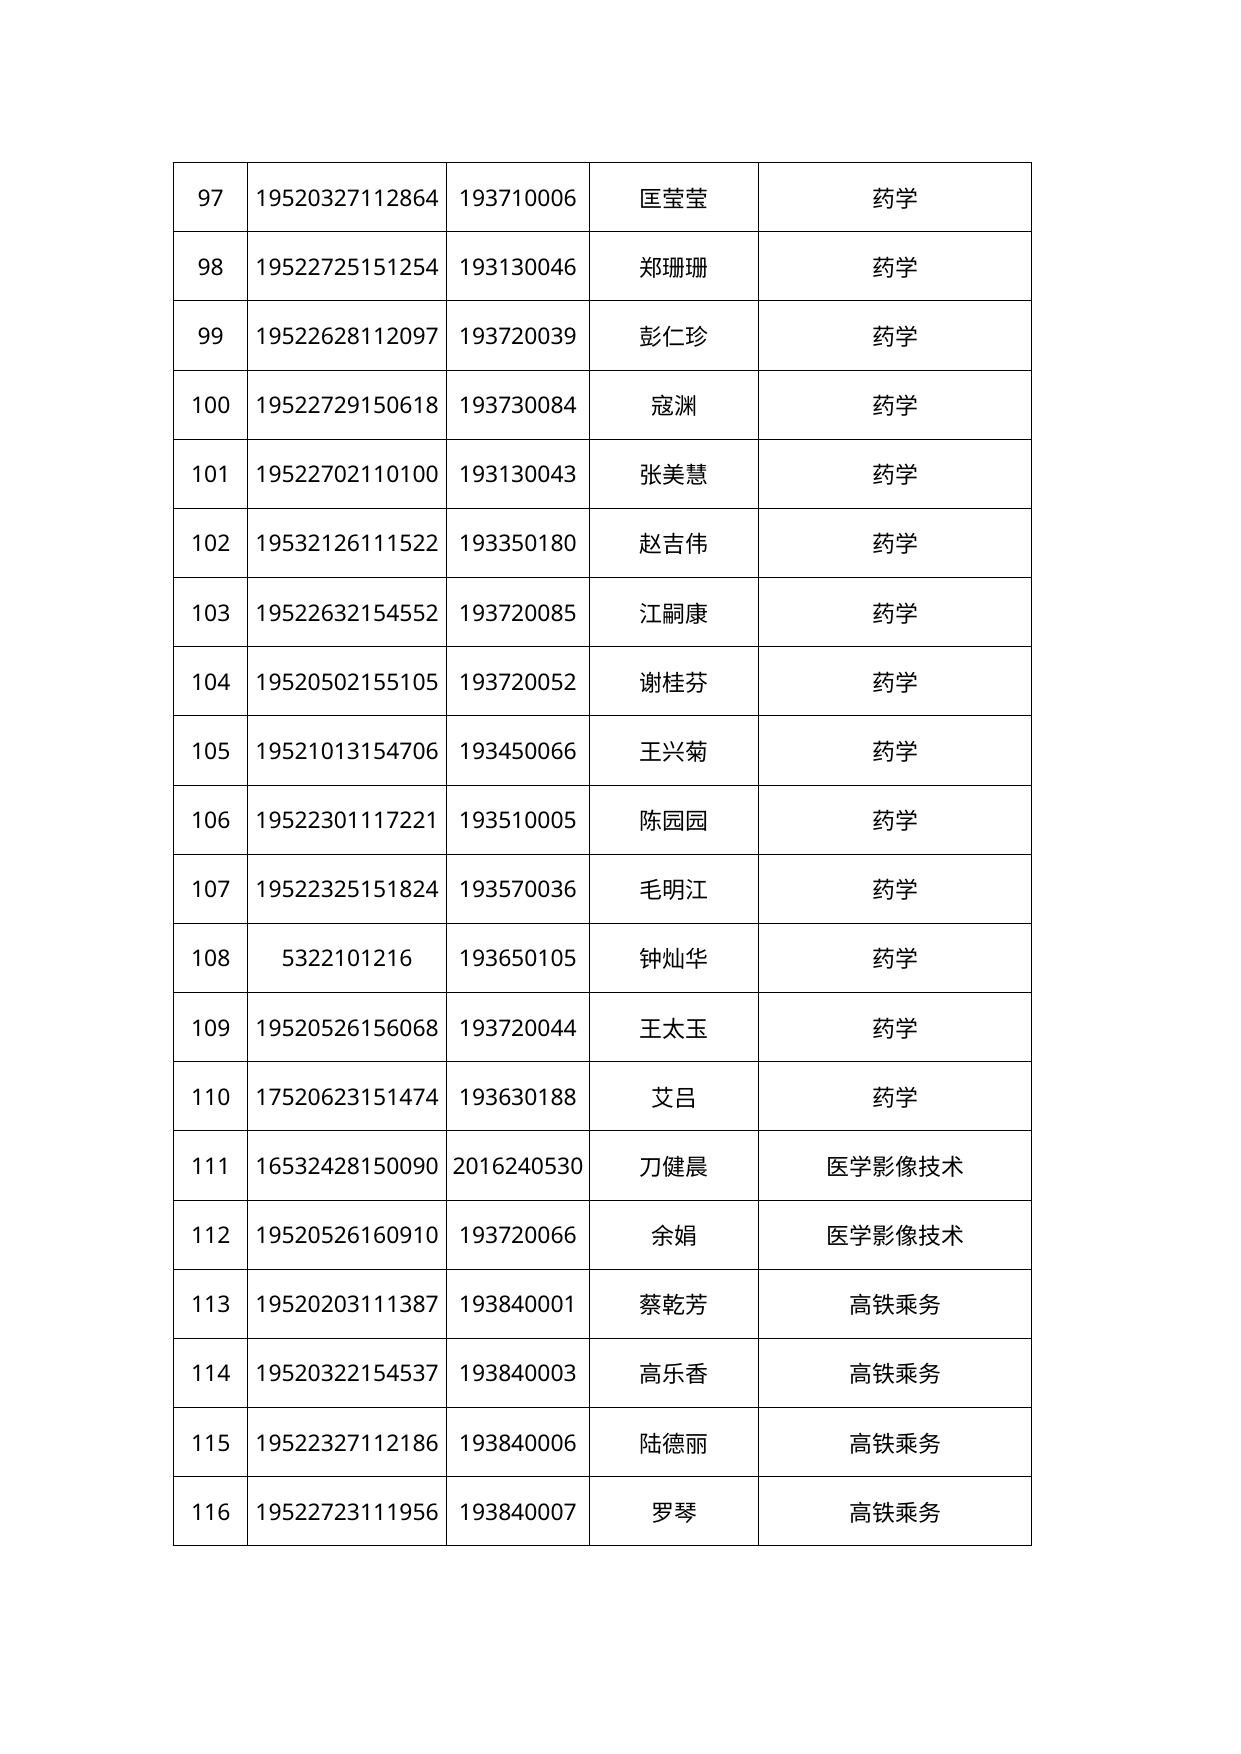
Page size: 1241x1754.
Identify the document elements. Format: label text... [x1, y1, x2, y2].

table_cell 115 [174, 1408, 247, 1476]
table_cell 艾吕 [590, 1062, 758, 1130]
table_cell 193720066 [447, 1201, 589, 1269]
table_cell 药学 [759, 786, 1031, 854]
table_cell 193720039 [447, 301, 589, 369]
table_cell 医学影像技术 [759, 1201, 1031, 1269]
table_cell 郑珊珊 [590, 232, 758, 300]
table_cell 高铁乘务 [759, 1339, 1031, 1407]
table_cell 19522327112186 [248, 1408, 446, 1476]
table_cell 张美慧 [590, 440, 758, 508]
table_cell 102 [174, 509, 247, 577]
table_cell 药学 [759, 578, 1031, 646]
table_cell 19520327112864 [248, 163, 446, 231]
table_cell 101 [174, 440, 247, 508]
table_cell 刀健晨 [590, 1131, 758, 1199]
table_cell 19520526156068 [248, 993, 446, 1061]
table_cell 109 [174, 993, 247, 1061]
table_cell 药学 [759, 993, 1031, 1061]
table_cell 药学 [759, 232, 1031, 300]
table_cell 19532126111522 [248, 509, 446, 577]
table_cell 19522729150618 [248, 371, 446, 439]
table_cell 108 [174, 924, 247, 992]
table_cell 高铁乘务 [759, 1477, 1031, 1545]
table_cell 19522628112097 [248, 301, 446, 369]
table_cell 医学影像技术 [759, 1131, 1031, 1199]
table_cell 98 [174, 232, 247, 300]
table_cell 106 [174, 786, 247, 854]
table_cell 193630188 [447, 1062, 589, 1130]
table_cell 112 [174, 1201, 247, 1269]
table_cell 193720085 [447, 578, 589, 646]
table_cell 193130043 [447, 440, 589, 508]
table_cell 钟灿华 [590, 924, 758, 992]
table_cell 谢桂芬 [590, 647, 758, 715]
table_cell 药学 [759, 371, 1031, 439]
table_cell 19522702110100 [248, 440, 446, 508]
table_cell 193840006 [447, 1408, 589, 1476]
table_cell 19522723111956 [248, 1477, 446, 1545]
table_cell 寇渊 [590, 371, 758, 439]
table_cell 药学 [759, 440, 1031, 508]
table_cell 100 [174, 371, 247, 439]
table_cell 陆德丽 [590, 1408, 758, 1476]
table_cell 110 [174, 1062, 247, 1130]
table_cell 19520322154537 [248, 1339, 446, 1407]
table_cell 5322101216 [248, 924, 446, 992]
table_cell 19521013154706 [248, 716, 446, 784]
table_cell 193720052 [447, 647, 589, 715]
table_cell 19522301117221 [248, 786, 446, 854]
table_cell 高乐香 [590, 1339, 758, 1407]
table_cell 高铁乘务 [759, 1408, 1031, 1476]
table_cell 药学 [759, 855, 1031, 923]
table_cell 193130046 [447, 232, 589, 300]
table_cell 105 [174, 716, 247, 784]
table_cell 19520526160910 [248, 1201, 446, 1269]
table_cell 103 [174, 578, 247, 646]
table_cell 药学 [759, 647, 1031, 715]
table_cell 彭仁珍 [590, 301, 758, 369]
table_cell 193650105 [447, 924, 589, 992]
table_cell 193840007 [447, 1477, 589, 1545]
table_cell 药学 [759, 301, 1031, 369]
table_cell 107 [174, 855, 247, 923]
table_cell 99 [174, 301, 247, 369]
table_cell 药学 [759, 163, 1031, 231]
table_cell 104 [174, 647, 247, 715]
table_cell 蔡乾芳 [590, 1270, 758, 1338]
table_cell 药学 [759, 1062, 1031, 1130]
table_cell 17520623151474 [248, 1062, 446, 1130]
table_cell 19520203111387 [248, 1270, 446, 1338]
table_cell 药学 [759, 509, 1031, 577]
table_cell 19522325151824 [248, 855, 446, 923]
table_cell 193350180 [447, 509, 589, 577]
table_cell 罗琴 [590, 1477, 758, 1545]
table_cell 赵吉伟 [590, 509, 758, 577]
table_cell 116 [174, 1477, 247, 1545]
table_cell 王太玉 [590, 993, 758, 1061]
table_cell 114 [174, 1339, 247, 1407]
table_cell 193570036 [447, 855, 589, 923]
table_cell 2016240530 [447, 1131, 589, 1199]
table_cell 193450066 [447, 716, 589, 784]
table_cell 16532428150090 [248, 1131, 446, 1199]
table_cell 药学 [759, 716, 1031, 784]
table_cell 97 [174, 163, 247, 231]
table_cell 药学 [759, 924, 1031, 992]
table_cell 193510005 [447, 786, 589, 854]
table_cell 193840001 [447, 1270, 589, 1338]
table_cell 111 [174, 1131, 247, 1199]
table_cell 193730084 [447, 371, 589, 439]
table_cell 193720044 [447, 993, 589, 1061]
table_cell 193710006 [447, 163, 589, 231]
table_cell 毛明江 [590, 855, 758, 923]
table_cell 王兴菊 [590, 716, 758, 784]
table_cell 19520502155105 [248, 647, 446, 715]
table_cell 19522725151254 [248, 232, 446, 300]
table_cell 余娟 [590, 1201, 758, 1269]
table_cell 陈园园 [590, 786, 758, 854]
table_cell 高铁乘务 [759, 1270, 1031, 1338]
table_cell 113 [174, 1270, 247, 1338]
table_cell 匡莹莹 [590, 163, 758, 231]
table_cell 193840003 [447, 1339, 589, 1407]
table_cell 19522632154552 [248, 578, 446, 646]
table_cell 江嗣康 [590, 578, 758, 646]
